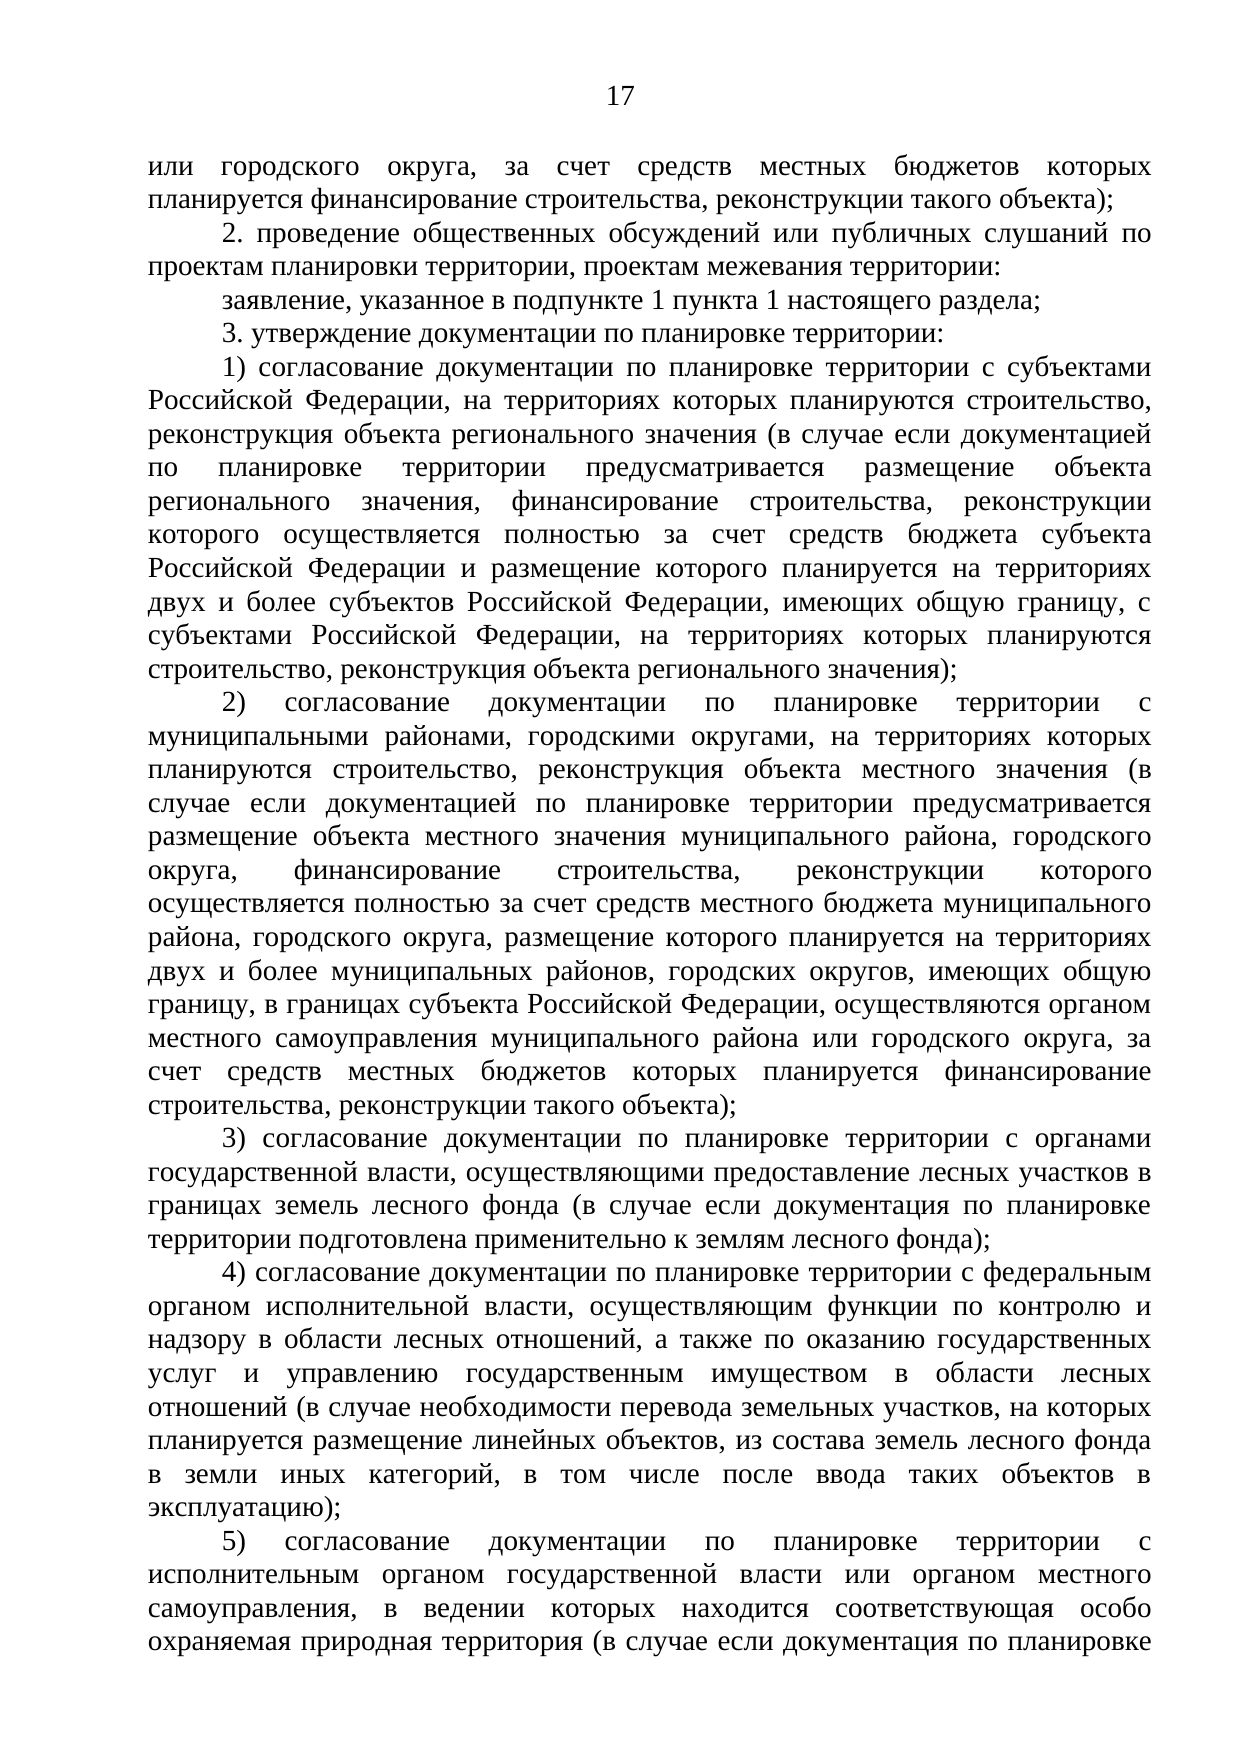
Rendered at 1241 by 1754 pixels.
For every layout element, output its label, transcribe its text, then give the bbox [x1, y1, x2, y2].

text заявление, указанное в подпункте 1 пункта 1 настоящего раздела; [148, 282, 1152, 315]
text 2) согласование документации по планировке территории с муниципальными районами, городскими округами, на территориях которых планируются строительство, реконструкция объекта местного значения (в случае если документацией по планировке территории предусматривается размещение объекта местного значения муниципального района, городского округа, финансирование строительства, реконструкции которого осуществляется полностью за счет средств местного бюджета муниципального района, городского округа, размещение которого планируется на территориях двух и более муниципальных районов, городских округов, имеющих общую границу, в границах субъекта Российской Федерации, осуществляются органом местного самоуправления муниципального района или городского округа, за счет средств местных бюджетов которых планируется финансирование строительства, реконструкции такого объекта); [148, 684, 1152, 1120]
text 3) согласование документации по планировке территории с органами государственной власти, осуществляющими предоставление лесных участков в границах земель лесного фонда (в случае если документация по планировке территории подготовлена применительно к землям лесного фонда); [148, 1120, 1152, 1254]
text 1) согласование документации по планировке территории с субъектами Российской Федерации, на территориях которых планируются строительство, реконструкция объекта регионального значения (в случае если документацией по планировке территории предусматривается размещение объекта регионального значения, финансирование строительства, реконструкции которого осуществляется полностью за счет средств бюджета субъекта Российской Федерации и размещение которого планируется на территориях двух и более субъектов Российской Федерации, имеющих общую границу, с субъектами Российской Федерации, на территориях которых планируются строительство, реконструкция объекта регионального значения); [148, 349, 1152, 684]
text 2. проведение общественных обсуждений или публичных слушаний по проектам планировки территории, проектам межевания территории: [148, 215, 1152, 282]
text 3. утверждение документации по планировке территории: [148, 315, 1152, 349]
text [148, 148, 1152, 215]
text 4) согласование документации по планировке территории с федеральным органом исполнительной власти, осуществляющим функции по контролю и надзору в области лесных отношений, а также по оказанию государственных услуг и управлению государственным имуществом в области лесных отношений (в случае необходимости перевода земельных участков, на которых планируется размещение линейных объектов, из состава земель лесного фонда в земли иных категорий, в том числе после ввода таких объектов в эксплуатацию); [148, 1254, 1152, 1523]
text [148, 1523, 1152, 1657]
